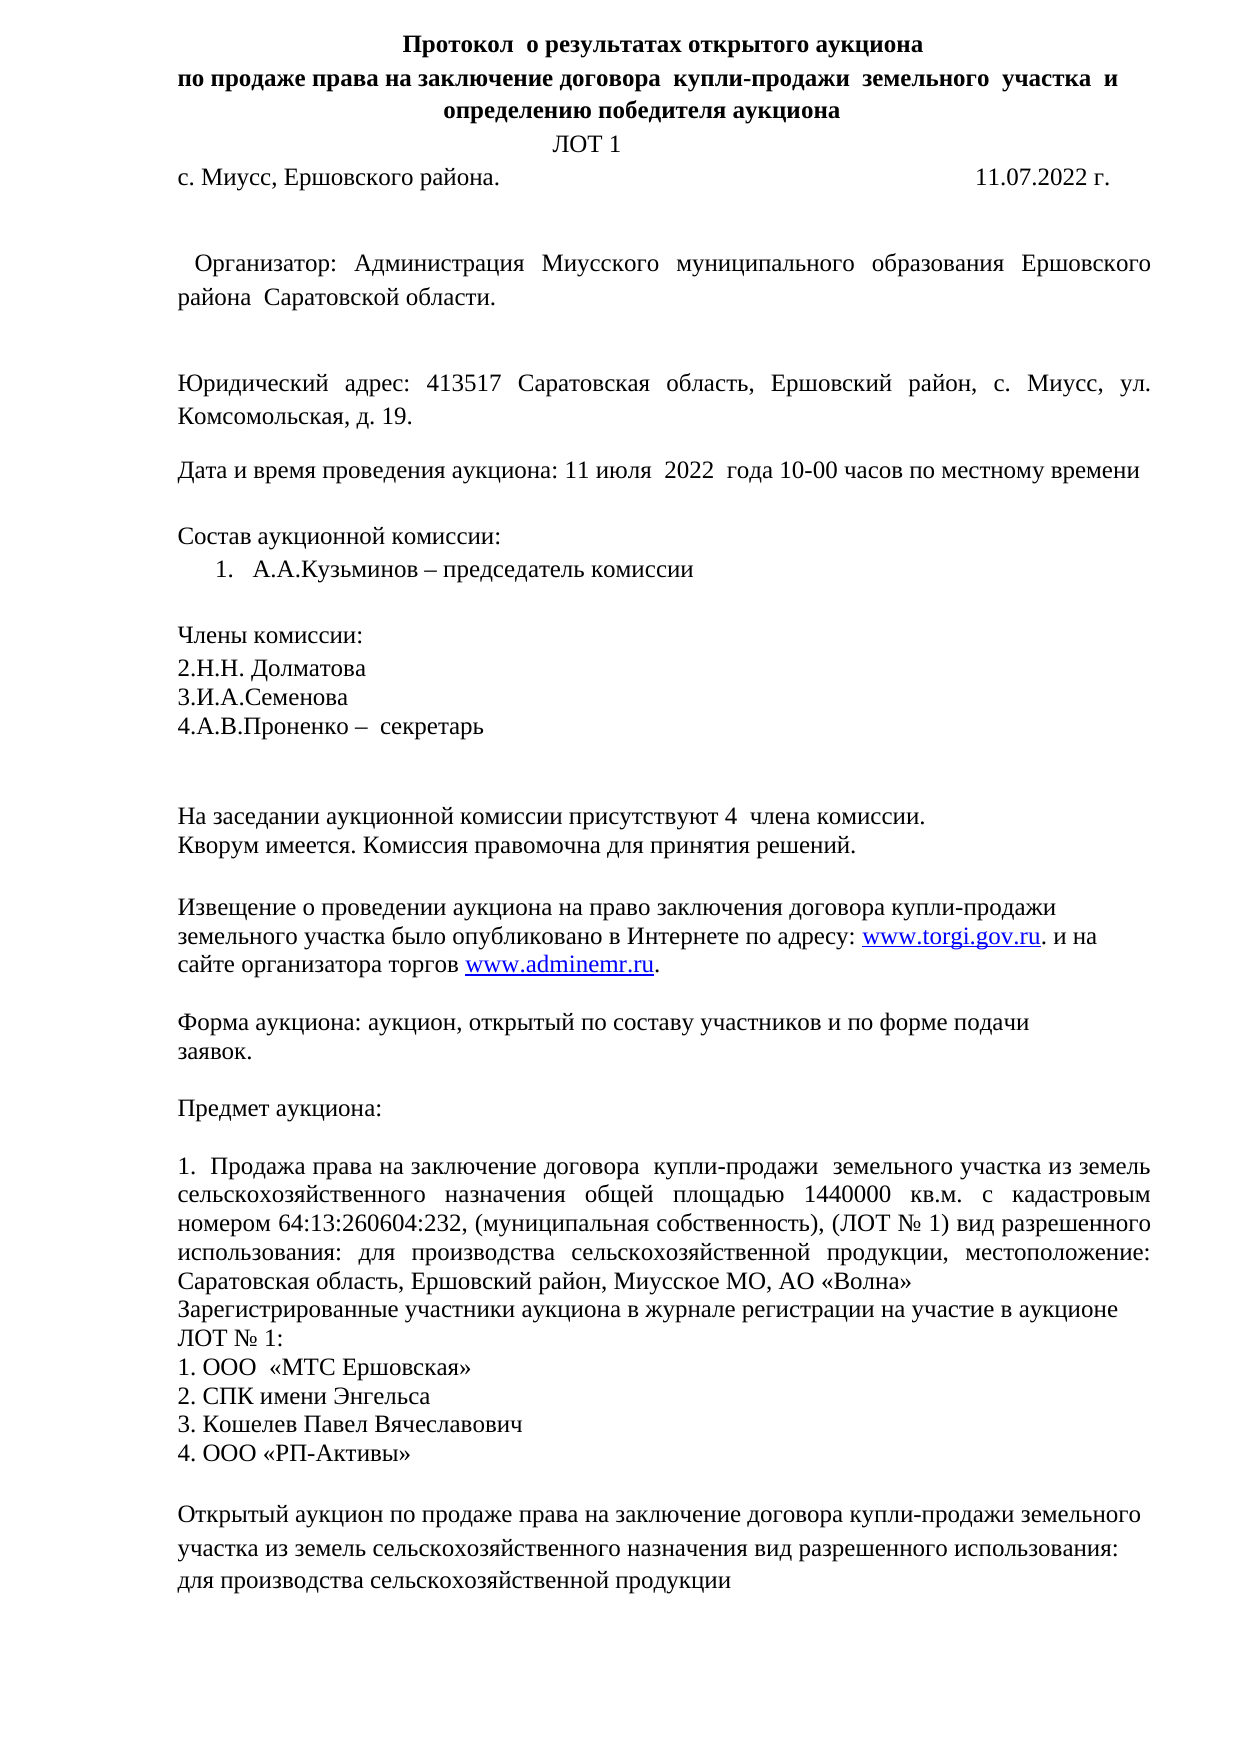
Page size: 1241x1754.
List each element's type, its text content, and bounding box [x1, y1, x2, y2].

text На заседании аукционной комиссии присутствуют 4 члена комиссии. [177, 801, 1152, 830]
text Состав аукционной комиссии: [177, 521, 1152, 550]
text Открытый аукцион по продаже права на заключение договора купли-продажи земельного участка из земель сельскохозяйственного назначения вид разрешенного использования: для производства сельскохозяйственной продукции [177, 1499, 1152, 1594]
text Дата и время проведения аукциона: 11 июля 2022 года 10-00 часов по местному времени [177, 455, 1152, 484]
text Извещение о проведении аукциона на право заключения договора купли-продажи земельного участка было опубликовано в Интернете по адресу: www.torgi.gov.ru. и на сайте организатора торгов www.adminemr.ru. [177, 892, 1152, 978]
text ЛОТ 1 [177, 129, 1152, 157]
list 2. СПК имени Энгельса [177, 1381, 1152, 1409]
list А.А.Кузьминов – председатель комиссии [215, 554, 1152, 583]
text 1. Продажа права на заключение договора купли-продажи земельного участка из земель сельскохозяйственного назначения общей площадью 1440000 кв.м. с кадастровым номером 64:13:260604:232, (муниципальная собственность), (ЛОТ № 1) вид разрешенного использования: для производства сельскохозяйственной продукции, местоположение: Саратовская область, Ершовский район, Миусское МО, АО «Волна» [177, 1151, 1152, 1294]
text 3.И.А.Семенова [177, 682, 1152, 711]
text 4.А.В.Проненко – секретарь [177, 711, 1152, 740]
list 1. ООО «МТС Ершовская» [177, 1352, 1152, 1381]
text Организатор: Администрация Миусского муниципального образования Ершовского района Саратовской области. [177, 248, 1152, 310]
list Члены комиссии: [177, 620, 1152, 649]
text Кворум имеется. Комиссия правомочна для принятия решений. [177, 830, 1152, 859]
text Зарегистрированные участники аукциона в журнале регистрации на участие в аукционе ЛОТ № 1: [177, 1294, 1152, 1352]
text Протокол о результатах открытого аукциона [177, 29, 1152, 58]
text Юридический адрес: 413517 Саратовская область, Ершовский район, с. Миусс, ул. Комсомольская, д. 19. [177, 368, 1152, 430]
list 3. Кошелев Павел Вячеславович [177, 1409, 1152, 1438]
text заявок. [177, 1036, 1152, 1064]
text Форма аукциона: аукцион, открытый по составу участников и по форме подачи [177, 1007, 1152, 1036]
list 4. ООО «РП-Активы» [177, 1438, 1152, 1467]
text 2.Н.Н. Долматова [177, 653, 1152, 682]
text по продаже права на заключение договора купли-продажи земельного участка и определению победителя аукциона [177, 63, 1152, 124]
text с. Миусс, Ершовского района. 11.07.2022 г. [177, 162, 1152, 190]
text Предмет аукциона: [177, 1093, 1152, 1122]
